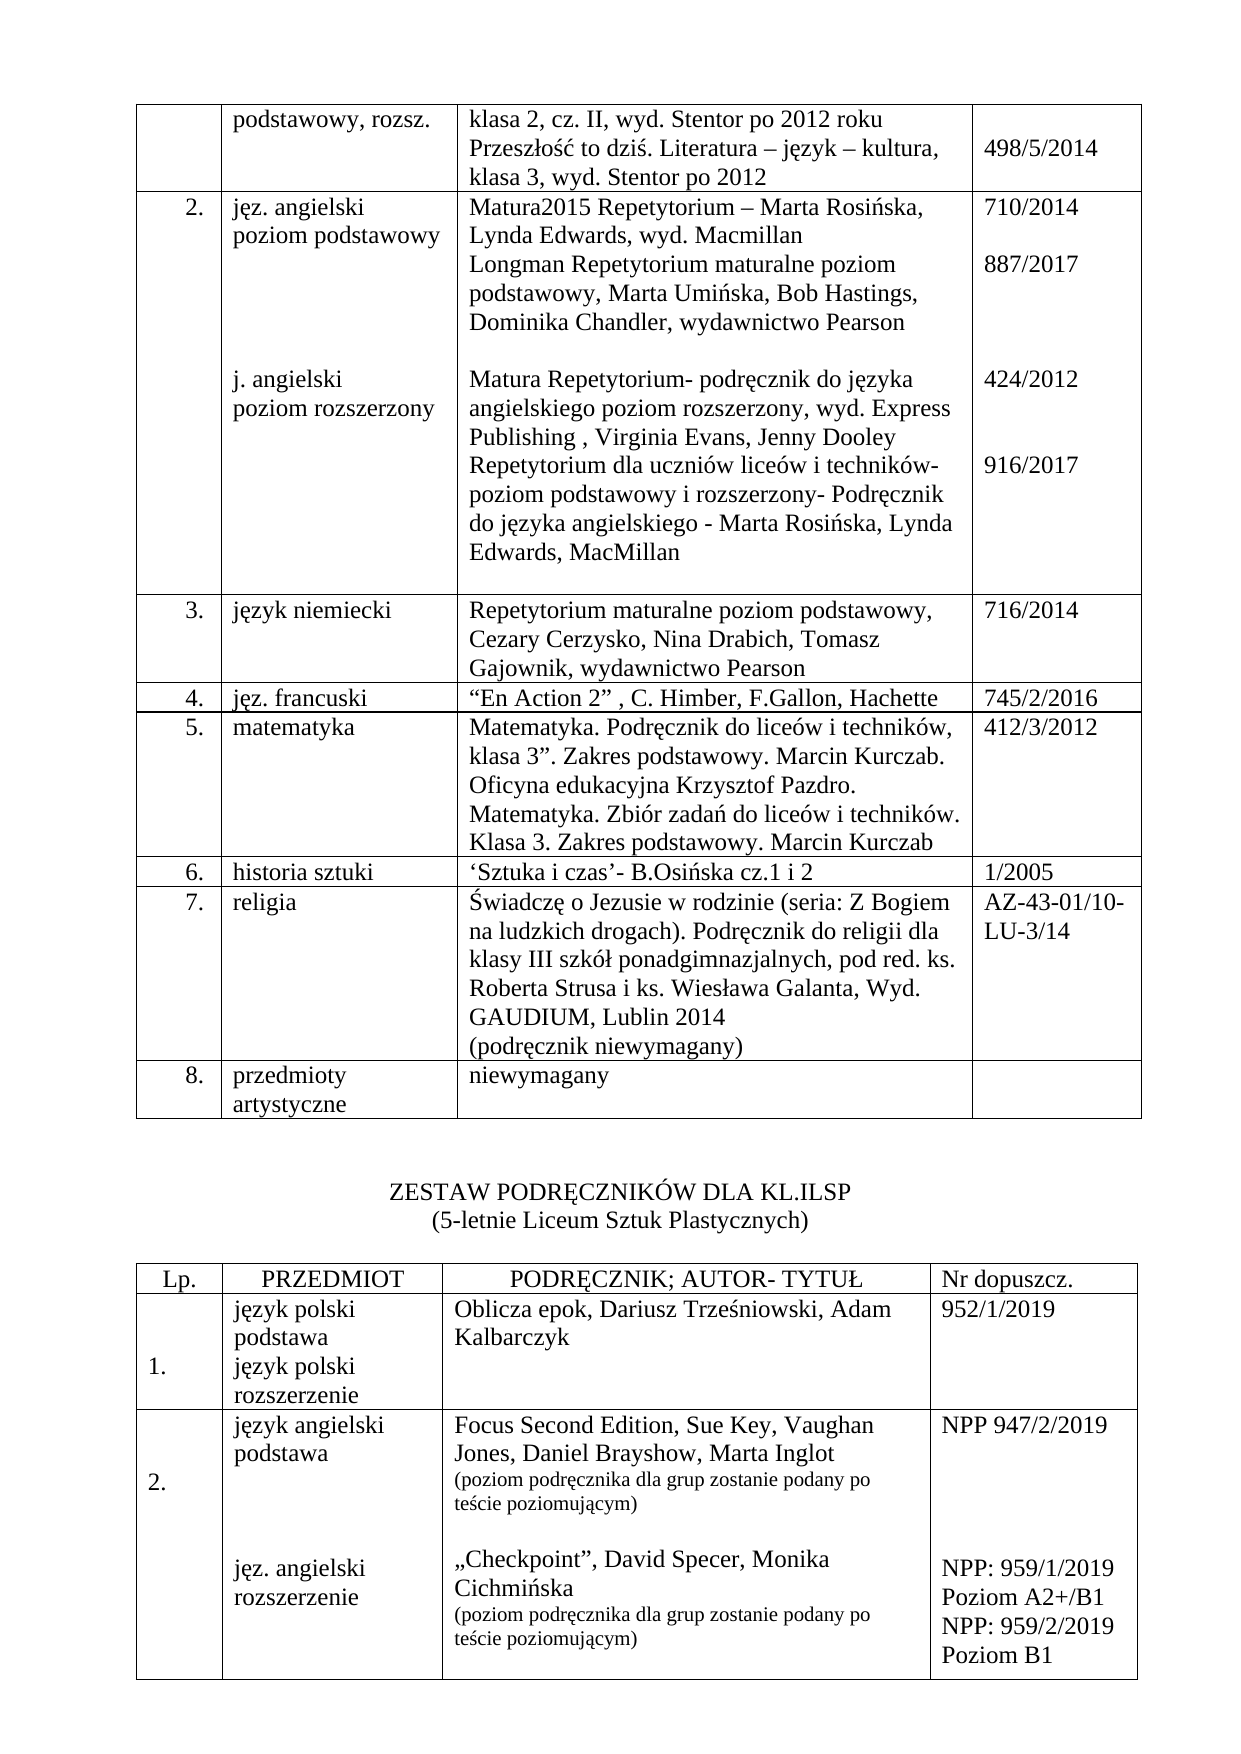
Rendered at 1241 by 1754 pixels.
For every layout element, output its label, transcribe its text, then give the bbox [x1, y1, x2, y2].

table_cell niewymagany [458, 1061, 972, 1118]
table_cell ‘Sztuka i czas’- B.Osińska cz.1 i 2 [458, 857, 972, 886]
table_cell matematyka [222, 713, 457, 856]
table_cell [137, 887, 221, 1059]
table_header PODRĘCZNIK; AUTOR- TYTUŁ [443, 1264, 930, 1293]
text ZESTAW PODRĘCZNIKÓW DLA KL.ILSP [148, 1177, 1093, 1205]
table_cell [458, 105, 972, 191]
table_cell [137, 192, 221, 594]
table_cell NPP 947/2/2019 NPP: 959/1/2019 Poziom A2+/B1 NPP: 959/2/2019 Poziom B1 [931, 1410, 1137, 1678]
table_cell [137, 595, 221, 682]
table_cell 745/2/2016 [973, 683, 1141, 711]
table_cell 716/2014 [973, 595, 1141, 682]
table_cell Focus Second Edition, Sue Key, Vaughan Jones, Daniel Brayshow, Marta Inglot (poziom podręcznika dla grup zostanie podany po teście poziomującym) „Checkpoint”, David Specer, Monika Cichmińska (poziom podręcznika dla grup zostanie podany po teście poziomującym) [443, 1410, 930, 1678]
table_cell jęz. angielski poziom podstawowy j. angielski poziom rozszerzony [222, 192, 457, 594]
table_cell 710/2014 887/2017 424/2012 916/2017 [973, 192, 1141, 594]
table_cell Matura2015 Repetytorium – Marta Rosińska, Lynda Edwards, wyd. Macmillan Longman Repetytorium maturalne poziom podstawowy, Marta Umińska, Bob Hastings, Dominika Chandler, wydawnictwo Pearson Matura Repetytorium- podręcznik do języka angielskiego poziom rozszerzony, wyd. Express Publishing , Virginia Evans, Jenny Dooley Repetytorium dla uczniów liceów i techników- poziom podstawowy i rozszerzony- Podręcznik do języka angielskiego - Marta Rosińska, Lynda Edwards, MacMillan [458, 192, 972, 594]
table_cell [137, 105, 221, 191]
table_cell 412/3/2012 [973, 713, 1141, 856]
table_cell 1/2005 [973, 857, 1141, 886]
table_cell Matematyka. Podręcznik do liceów i techników, klasa 3”. Zakres podstawowy. Marcin Kurczab. Oficyna edukacyjna Krzysztof Pazdro. Matematyka. Zbiór zadań do liceów i techników. Klasa 3. Zakres podstawowy. Marcin Kurczab [458, 713, 972, 856]
table_cell 1. [137, 1294, 222, 1409]
table_cell Oblicza epok, Dariusz Trześniowski, Adam Kalbarczyk [443, 1294, 930, 1409]
table_cell [137, 683, 221, 711]
table_cell historia sztuki [222, 857, 457, 886]
table_cell “En Action 2” , C. Himber, F.Gallon, Hachette [458, 683, 972, 711]
table_cell Repetytorium maturalne poziom podstawowy, Cezary Cerzysko, Nina Drabich, Tomasz Gajownik, wydawnictwo Pearson [458, 595, 972, 682]
table_cell [137, 713, 221, 856]
table_cell [973, 1061, 1141, 1118]
table_cell [137, 857, 221, 886]
table_cell 2. [137, 1410, 222, 1678]
table_cell AZ-43-01/10-LU-3/14 [973, 887, 1141, 1059]
table_cell religia [222, 887, 457, 1059]
table_cell przedmioty artystyczne [222, 1061, 457, 1118]
table_cell 8. [137, 1061, 221, 1118]
table_cell język angielski podstawa jęz. angielski rozszerzenie [223, 1410, 442, 1678]
table_header PRZEDMIOT [223, 1264, 442, 1293]
table_header Lp. [137, 1264, 222, 1293]
table_cell jęz. francuski [222, 683, 457, 711]
table_cell język niemiecki [222, 595, 457, 682]
table_cell język polski podstawa język polski rozszerzenie [223, 1294, 442, 1409]
table_cell 952/1/2019 [931, 1294, 1137, 1409]
table_header Nr dopuszcz. [931, 1264, 1137, 1293]
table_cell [973, 105, 1141, 191]
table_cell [222, 105, 457, 191]
text (5-letnie Liceum Sztuk Plastycznych) [148, 1205, 1093, 1234]
table_cell Świadczę o Jezusie w rodzinie (seria: Z Bogiem na ludzkich drogach). Podręcznik do religii dla klasy III szkół ponadgimnazjalnych, pod red. ks. Roberta Strusa i ks. Wiesława Galanta, Wyd. GAUDIUM, Lublin 2014 (podręcznik niewymagany) [458, 887, 972, 1059]
